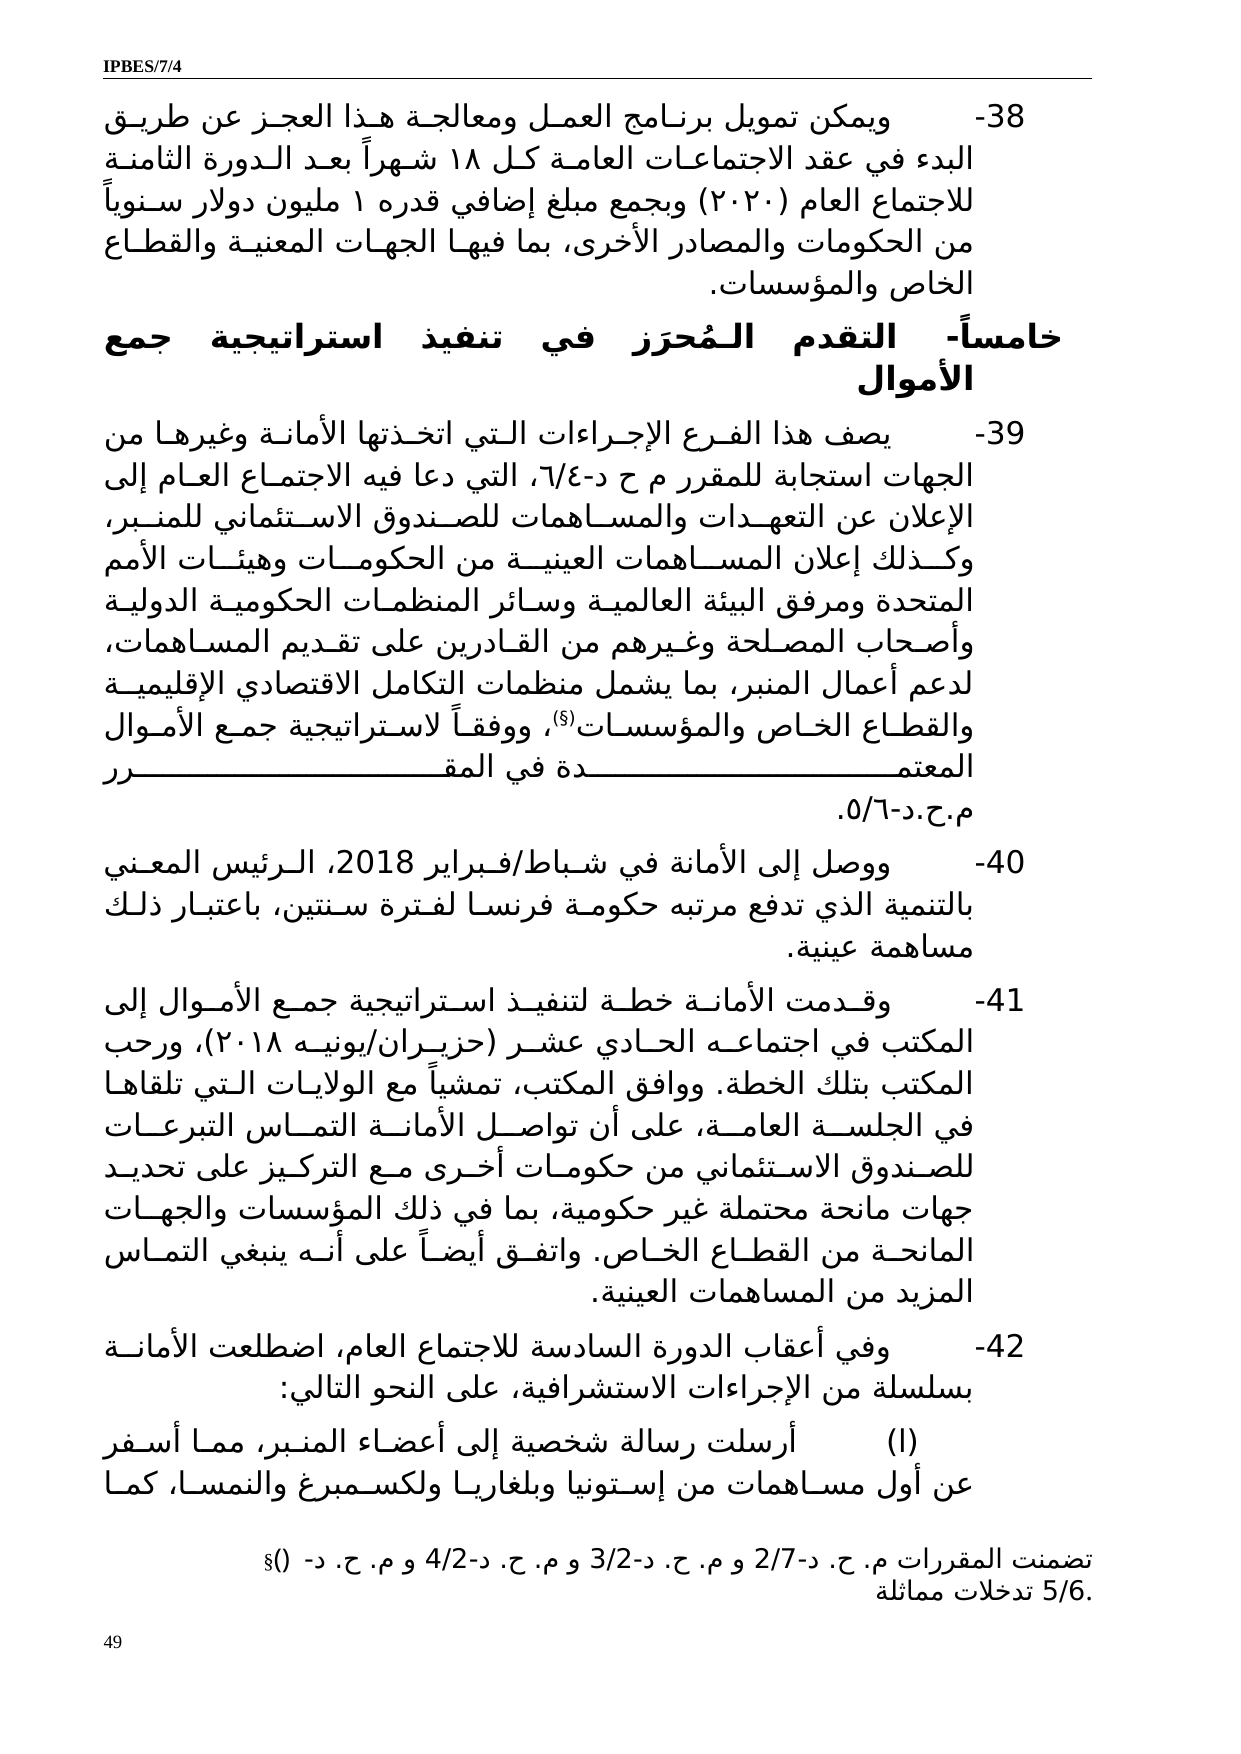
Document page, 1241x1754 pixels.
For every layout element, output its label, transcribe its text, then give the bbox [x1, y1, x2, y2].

list وقدمت الأمانة خطة لتنفيذ استراتيجية جمع الأموال إلى المكتب في اجتماعه الحادي عشر (حزيران/يونيه ٢٠١٨)، ورحب المكتب بتلك الخطة. ووافق المكتب، تمشياً مع الولايات التي تلقاها في الجلسة العامة، على أن تواصل الأمانة التماس التبرعات للصندوق الاستئماني من حكومات أخرى مع التركيز على تحديد جهات مانحة محتملة غير حكومية، بما في ذلك المؤسسات والجهات المانحة من القطاع الخاص. واتفق أيضاً على أنه ينبغي التماس المزيد من المساهمات العينية. [103, 978, 974, 1311]
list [103, 1419, 974, 1503]
text خامساً- التقدم الـمُحرَز في تنفيذ استراتيجية جمع الأموال [103, 315, 1063, 399]
list وفي أعقاب الدورة السادسة للاجتماع العام، اضطلعت الأمانة بسلسلة من الإجراءات الاستشرافية، على النحو التالي: [103, 1324, 974, 1407]
list يصف هذا الفرع الإجراءات التي اتخذتها الأمانة وغيرها من الجهات استجابة للمقرر م ح د-٦/٤، التي دعا فيه الاجتماع العام إلى الإعلان عن التعهدات والمساهمات للصندوق الاستئماني للمنبر، وكذلك إعلان المساهمات العينية من الحكومات وهيئات الأمم المتحدة ومرفق البيئة العالمية وسائر المنظمات الحكومية الدولية وأصحاب المصلحة وغيرهم من القادرين على تقديم المساهمات، لدعم أعمال المنبر، بما يشمل منظمات التكامل الاقتصادي الإقليمية والقطاع الخاص والمؤسسات()، ووفقاً لاستراتيجية جمع الأموال المعتمدة في المقرر م.ح.د-٥/٦. [103, 411, 974, 828]
list ووصل إلى الأمانة في شباط/فبراير 2018، الرئيس المعني بالتنمية الذي تدفع مرتبه حكومة فرنسا لفترة سنتين، باعتبار ذلك مساهمة عينية. [103, 840, 974, 965]
list ويمكن تمويل برنامج العمل ومعالجة هذا العجز عن طريق البدء في عقد الاجتماعات العامة كل ١٨ شهراً بعد الدورة الثامنة للاجتماع العام (٢٠٢٠) وبجمع مبلغ إضافي قدره ١ مليون دولار سنوياً من الحكومات والمصادر الأخرى، بما فيها الجهات المعنية والقطاع الخاص والمؤسسات. [103, 94, 974, 303]
